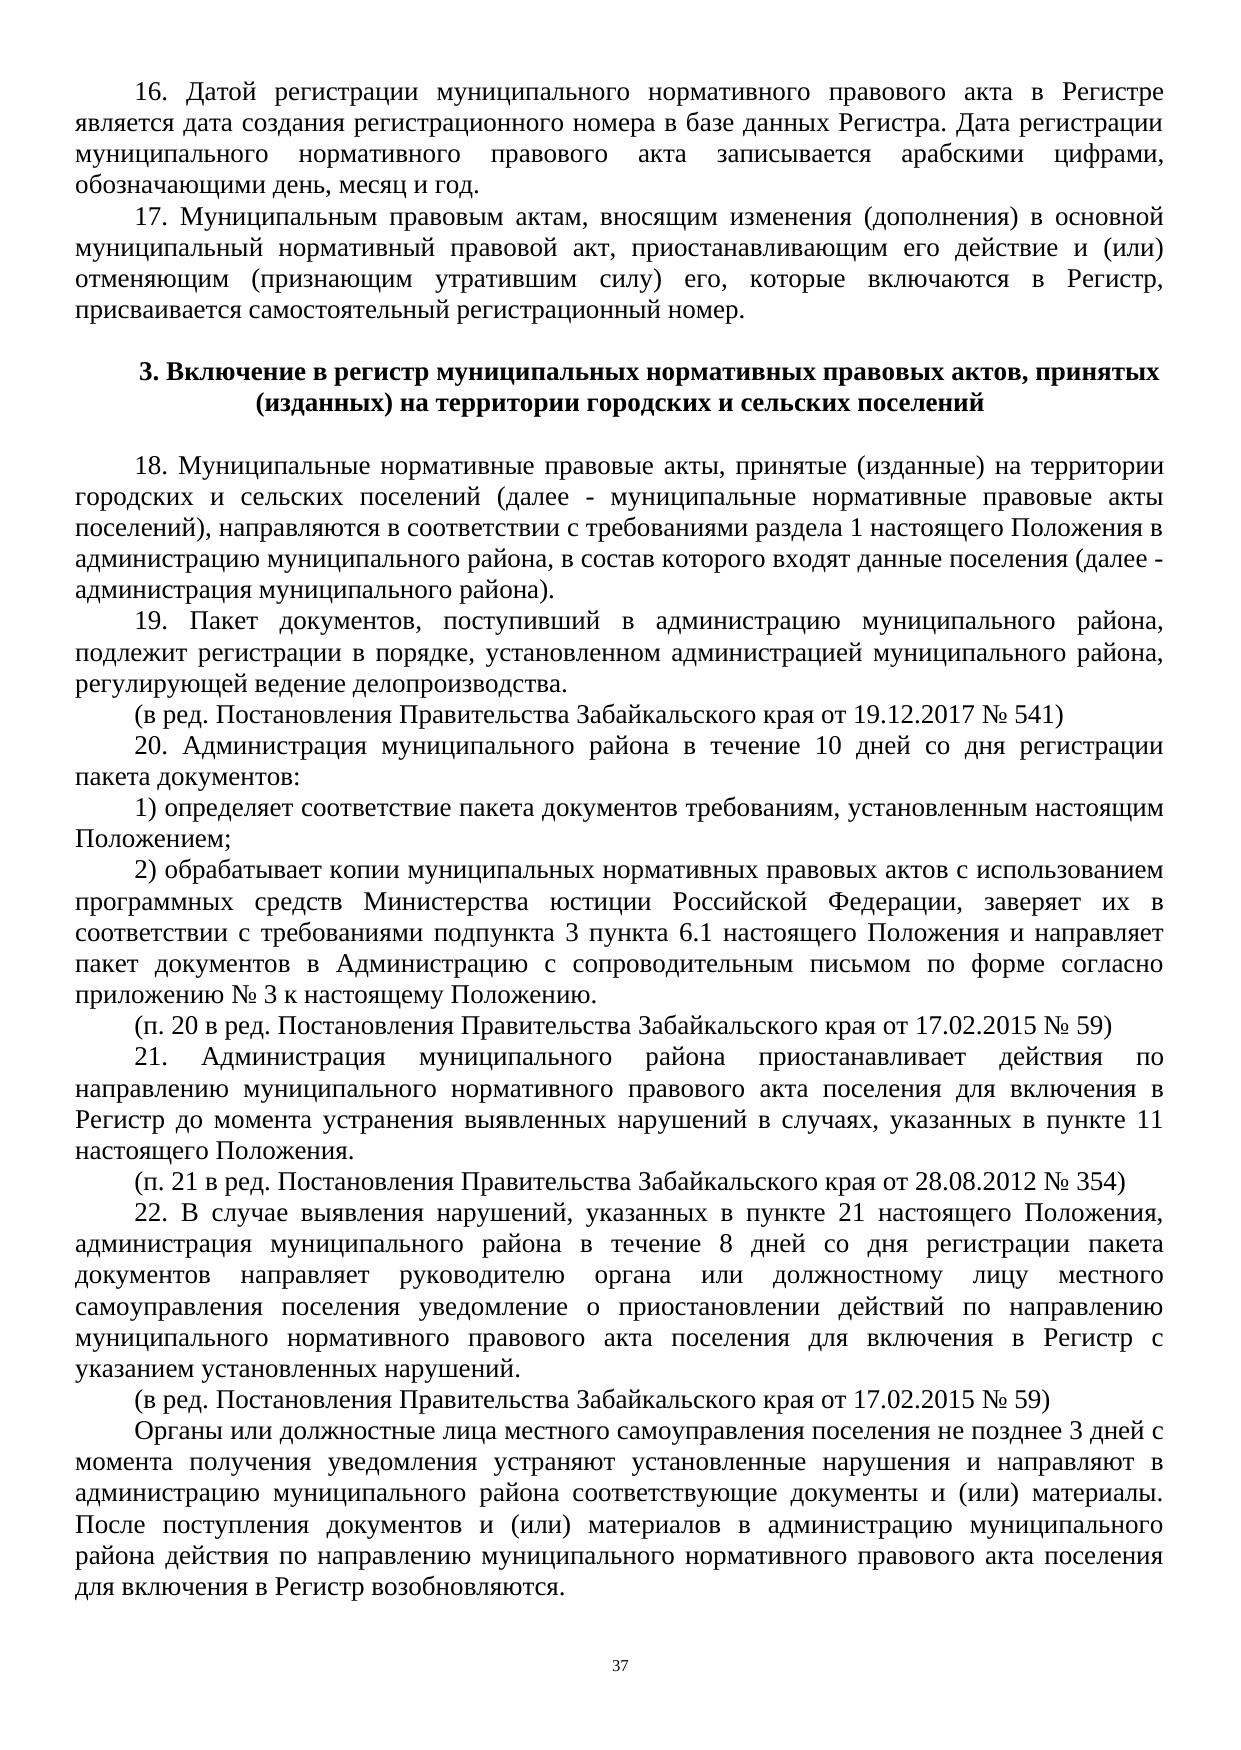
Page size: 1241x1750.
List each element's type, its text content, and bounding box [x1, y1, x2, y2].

text 22. В случае выявления нарушений, указанных в пункте 21 настоящего Положения, администрация муниципального района в течение 8 дней со дня регистрации пакета документов направляет руководителю органа или должностному лицу местного самоуправления поселения уведомление о приостановлении действий по направлению муниципального нормативного правового акта поселения для включения в Регистр с указанием установленных нарушений. [75, 1196, 1165, 1383]
text 17. Муниципальным правовым актам, вносящим изменения (дополнения) в основной муниципальный нормативный правовой акт, приостанавливающим его действие и (или) отменяющим (признающим утратившим силу) его, которые включаются в Регистр, присваивается самостоятельный регистрационный номер. [75, 199, 1165, 324]
text 3. Включение в регистр муниципальных нормативных правовых актов, принятых (изданных) на территории городских и сельских поселений [75, 355, 1165, 418]
text 18. Муниципальные нормативные правовые акты, принятые (изданные) на территории городских и сельских поселений (далее - муниципальные нормативные правовые акты поселений), направляются в соответствии с требованиями раздела 1 настоящего Положения в администрацию муниципального района, в состав которого входят данные поселения (далее - администрация муниципального района). [75, 449, 1165, 604]
text 2) обрабатывает копии муниципальных нормативных правовых актов с использованием программных средств Министерства юстиции Российской Федерации, заверяет их в соответствии с требованиями подпункта 3 пункта 6.1 настоящего Положения и направляет пакет документов в Администрацию с сопроводительным письмом по форме согласно приложению № 3 к настоящему Положению. [75, 854, 1165, 1009]
text Органы или должностные лица местного самоуправления поселения не позднее 3 дней с момента получения уведомления устраняют установленные нарушения и направляют в администрацию муниципального района соответствующие документы и (или) материалы. После поступления документов и (или) материалов в администрацию муниципального района действия по направлению муниципального нормативного правового акта поселения для включения в Регистр возобновляются. [75, 1414, 1165, 1601]
text (п. 21 в ред. Постановления Правительства Забайкальского края от 28.08.2012 № 354) [75, 1165, 1165, 1196]
text (в ред. Постановления Правительства Забайкальского края от 17.02.2015 № 59) [75, 1383, 1165, 1414]
text 21. Администрация муниципального района приостанавливает действия по направлению муниципального нормативного правового акта поселения для включения в Регистр до момента устранения выявленных нарушений в случаях, указанных в пункте 11 настоящего Положения. [75, 1041, 1165, 1165]
text 1) определяет соответствие пакета документов требованиям, установленным настоящим Положением; [75, 791, 1165, 854]
text (п. 20 в ред. Постановления Правительства Забайкальского края от 17.02.2015 № 59) [75, 1009, 1165, 1041]
text 20. Администрация муниципального района в течение 10 дней со дня регистрации пакета документов: [75, 729, 1165, 791]
text 16. Датой регистрации муниципального нормативного правового акта в Регистре является дата создания регистрационного номера в базе данных Регистра. Дата регистрации муниципального нормативного правового акта записывается арабскими цифрами, обозначающими день, месяц и год. [75, 75, 1165, 199]
text 19. Пакет документов, поступивший в администрацию муниципального района, подлежит регистрации в порядке, установленном администрацией муниципального района, регулирующей ведение делопроизводства. [75, 604, 1165, 698]
text (в ред. Постановления Правительства Забайкальского края от 19.12.2017 № 541) [75, 698, 1165, 729]
